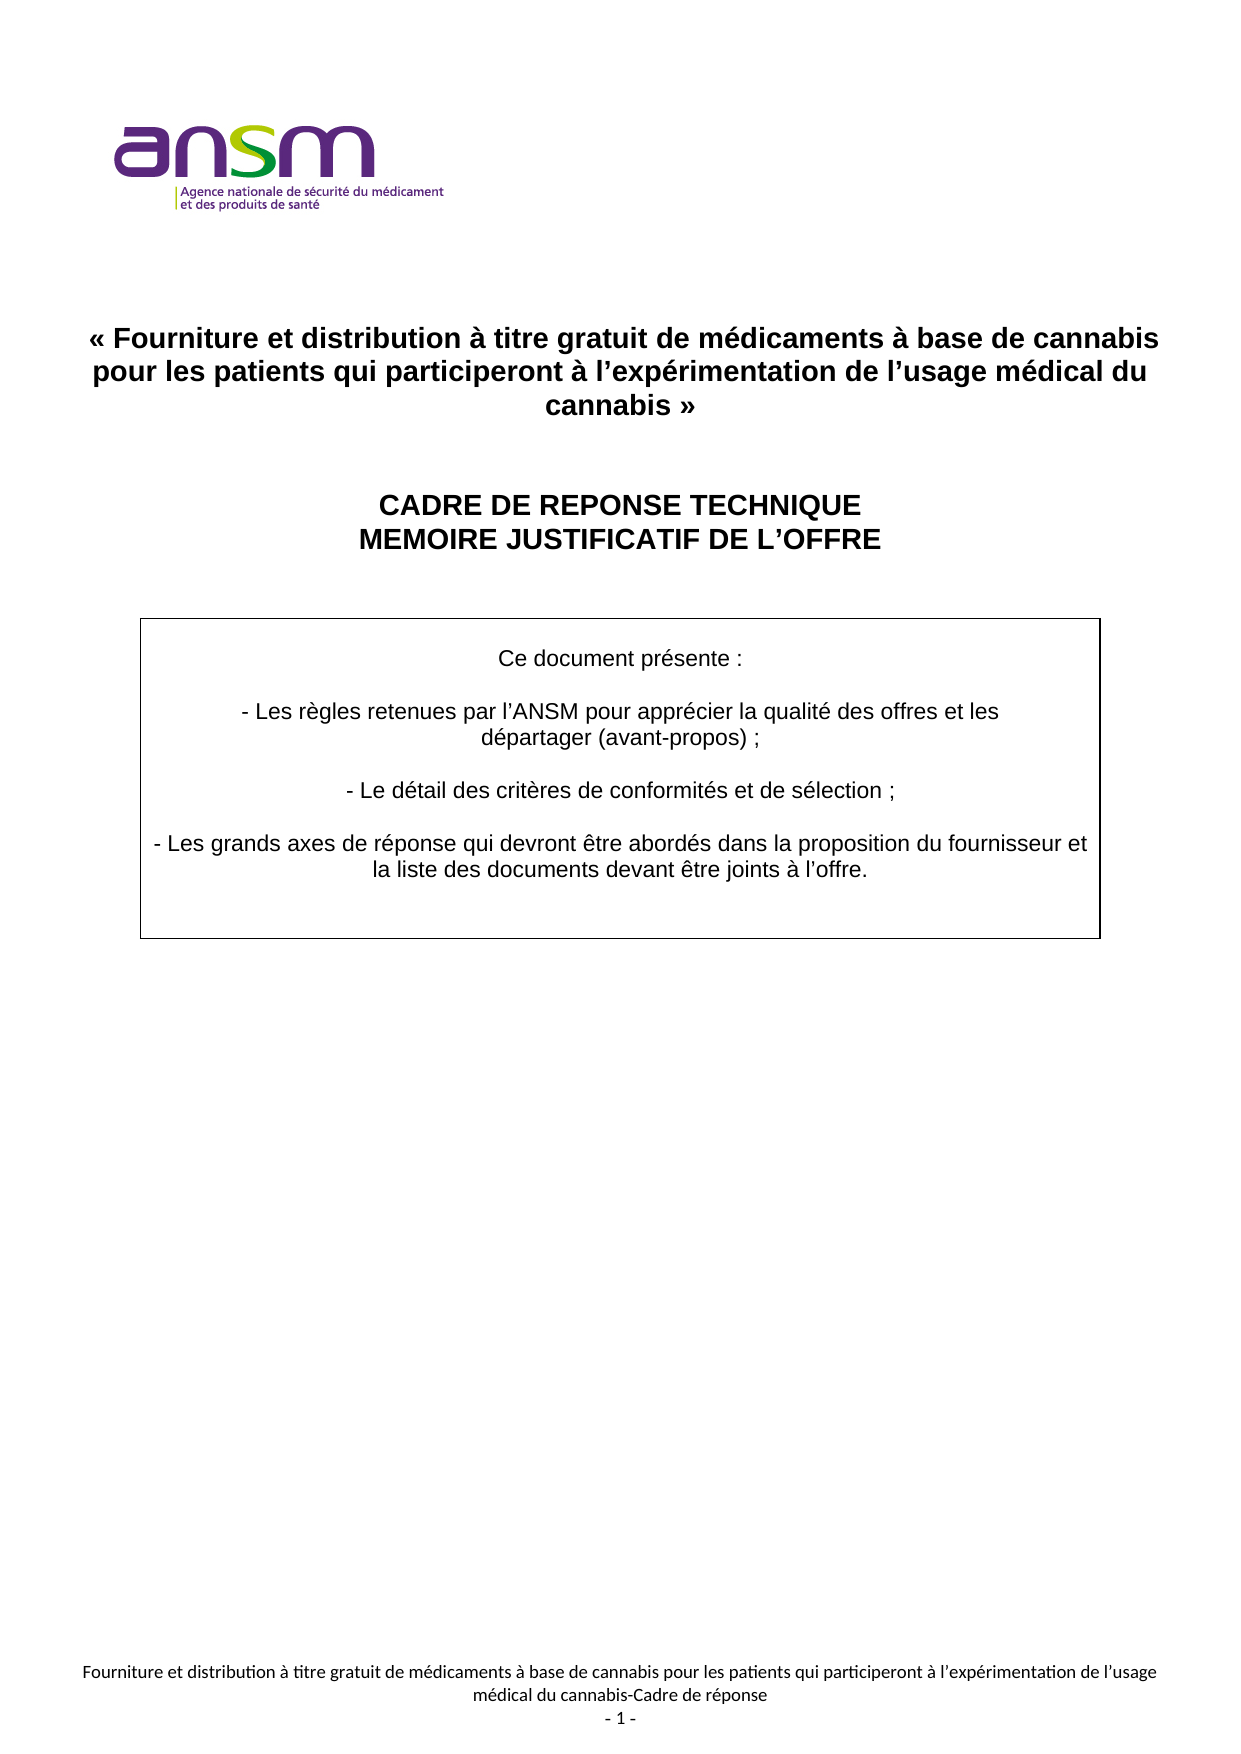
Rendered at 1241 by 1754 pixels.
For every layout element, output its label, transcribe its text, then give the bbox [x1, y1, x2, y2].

text « Fourniture et distribution à titre gratuit de médicaments à base de cannabis pour les patients qui participeront à l’expérimentation de l’usage médical du cannabis » [74, 321, 1167, 421]
picture [92, 103, 465, 230]
table_header Ce document présente : - Les règles retenues par l’ANSM pour apprécier la qualité des offres et les départager (avant-propos) ; - Le détail des critères de conformités et de sélection ; - Les grands axes de réponse qui devront être abordés dans la proposition du fournisseur et la liste des documents devant être joints à l’offre. [141, 619, 1099, 937]
text MEMOIRE JUSTIFICATIF DE L’OFFRE [74, 522, 1167, 556]
text CADRE DE REPONSE TECHNIQUE [74, 488, 1167, 522]
